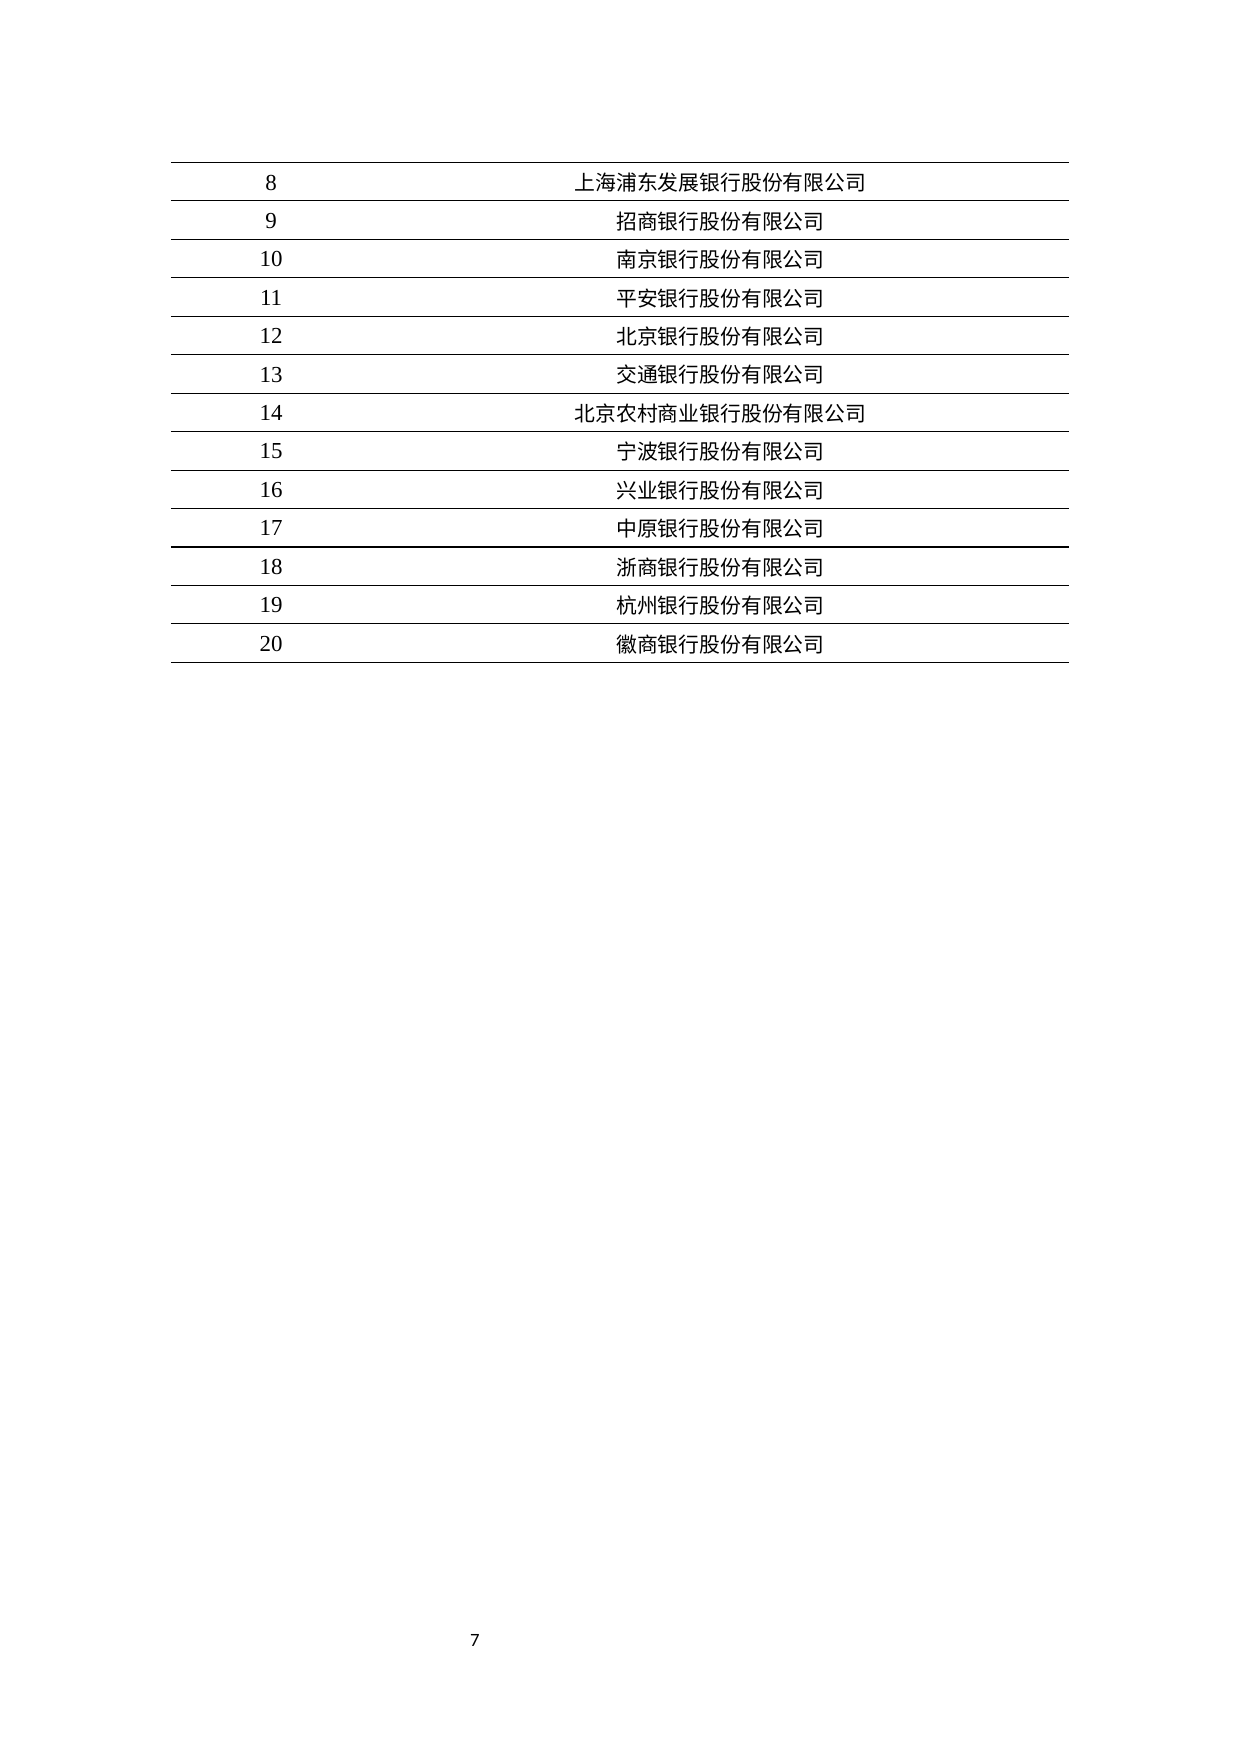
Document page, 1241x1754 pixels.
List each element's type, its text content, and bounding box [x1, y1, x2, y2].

table_cell 徽商银行股份有限公司 [371, 624, 1069, 662]
table_cell 19 [171, 586, 371, 623]
table_cell 平安银行股份有限公司 [371, 278, 1069, 316]
table_cell 16 [171, 471, 371, 508]
table_cell 8 [171, 163, 371, 200]
table_cell 兴业银行股份有限公司 [371, 471, 1069, 508]
table_cell 交通银行股份有限公司 [371, 355, 1069, 393]
table_cell 14 [171, 394, 371, 431]
table_cell 招商银行股份有限公司 [371, 201, 1069, 239]
table_cell 20 [171, 624, 371, 662]
table_cell 北京银行股份有限公司 [371, 317, 1069, 354]
table_cell 17 [171, 509, 371, 546]
table_cell 18 [171, 548, 371, 585]
table_cell 11 [171, 278, 371, 316]
table_cell 9 [171, 201, 371, 239]
table_cell 中原银行股份有限公司 [371, 509, 1069, 546]
table_cell 12 [171, 317, 371, 354]
table_cell 13 [171, 355, 371, 393]
table_cell 杭州银行股份有限公司 [371, 586, 1069, 623]
table_cell 北京农村商业银行股份有限公司 [371, 394, 1069, 431]
table_cell 10 [171, 240, 371, 277]
table_cell 15 [171, 432, 371, 469]
table_cell 浙商银行股份有限公司 [371, 548, 1069, 585]
table_cell 上海浦东发展银行股份有限公司 [371, 163, 1069, 200]
table_cell 南京银行股份有限公司 [371, 240, 1069, 277]
table_cell 宁波银行股份有限公司 [371, 432, 1069, 469]
